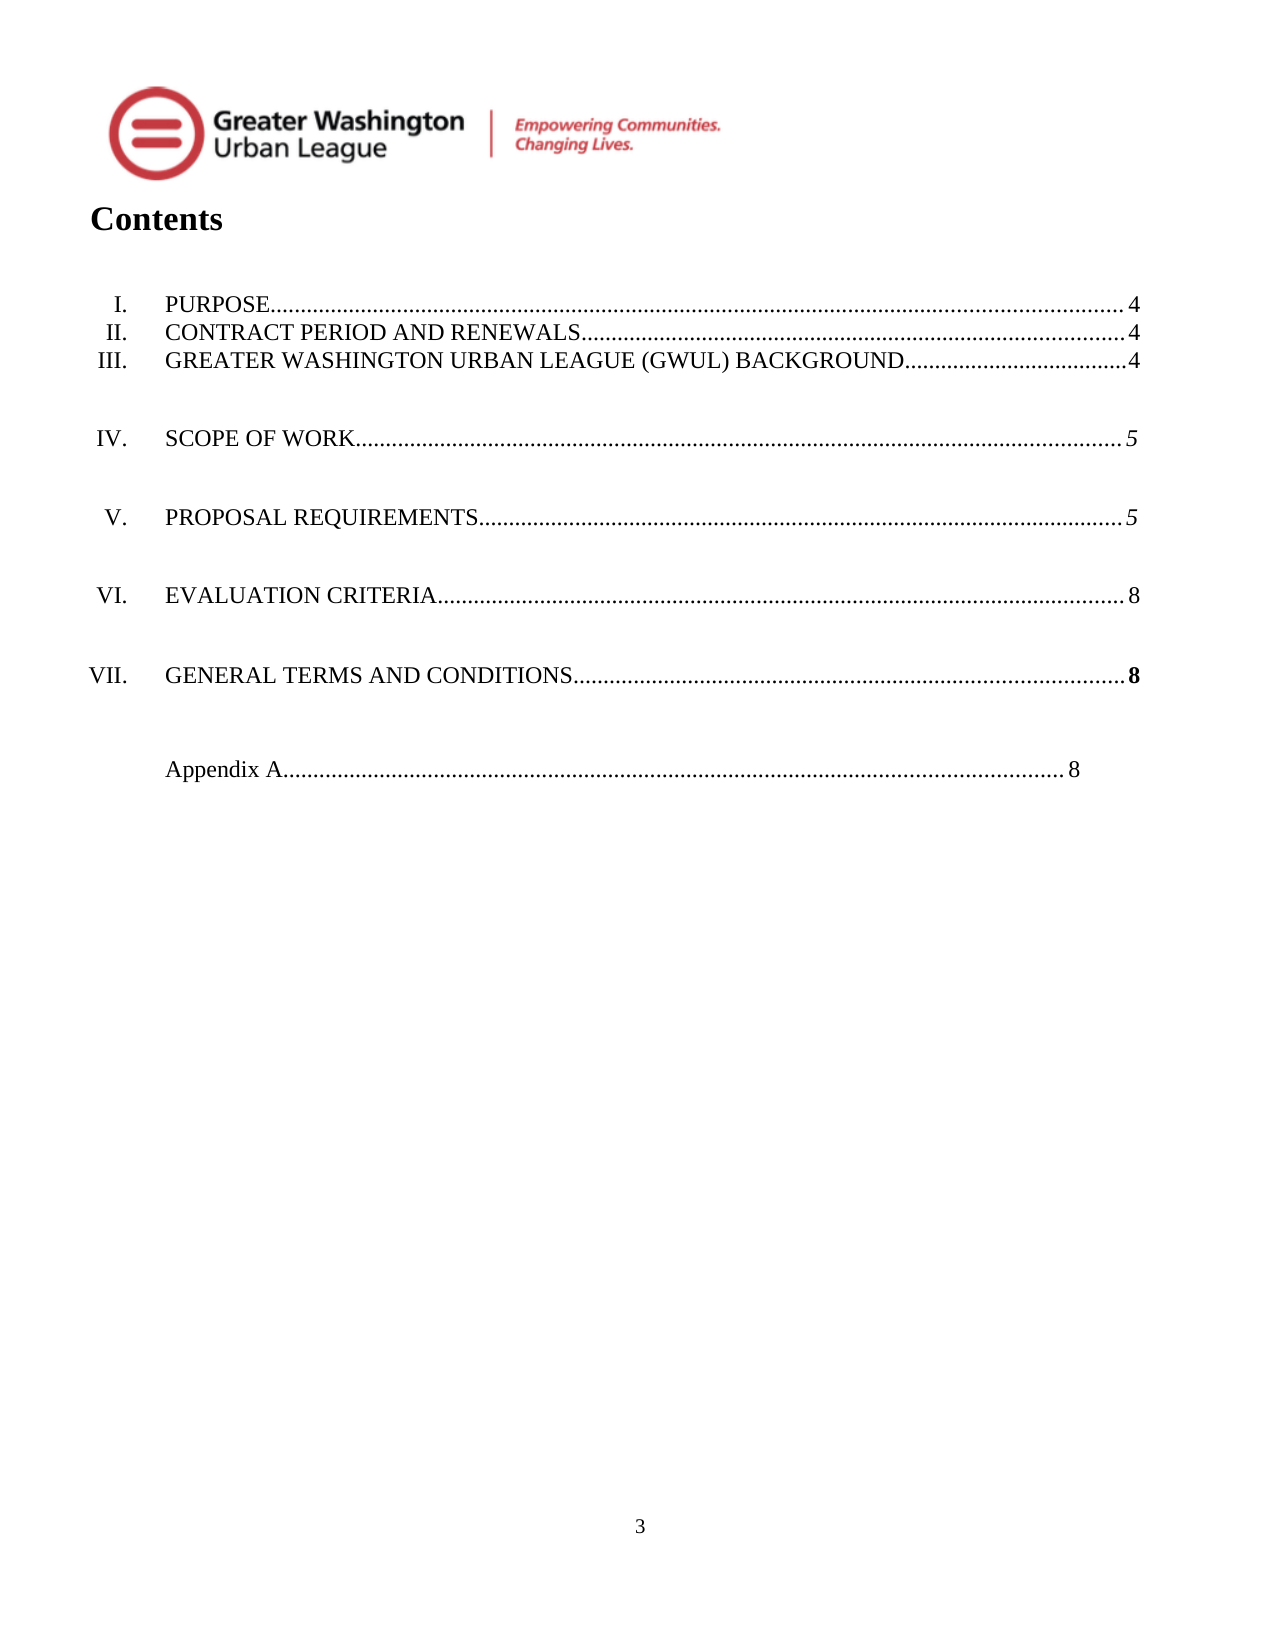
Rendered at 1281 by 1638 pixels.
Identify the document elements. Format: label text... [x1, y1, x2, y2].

text Appendix A 8 [165, 756, 1205, 783]
list GENERAL TERMS AND CONDITIONS 8 [127, 661, 1205, 689]
list CONTRACT PERIOD AND RENEWALS 4 [127, 318, 1205, 346]
picture [75, 75, 728, 198]
list EVALUATION CRITERIA 8 [127, 582, 1205, 609]
list GREATER WASHINGTON URBAN LEAGUE (GWUL) BACKGROUND 4 [127, 346, 1205, 374]
text Contents [90, 200, 1205, 238]
list SCOPE OF WORK 5 [127, 424, 1205, 452]
list PURPOSE 4 [127, 291, 1205, 318]
list PROPOSAL REQUIREMENTS 5 [127, 503, 1205, 531]
